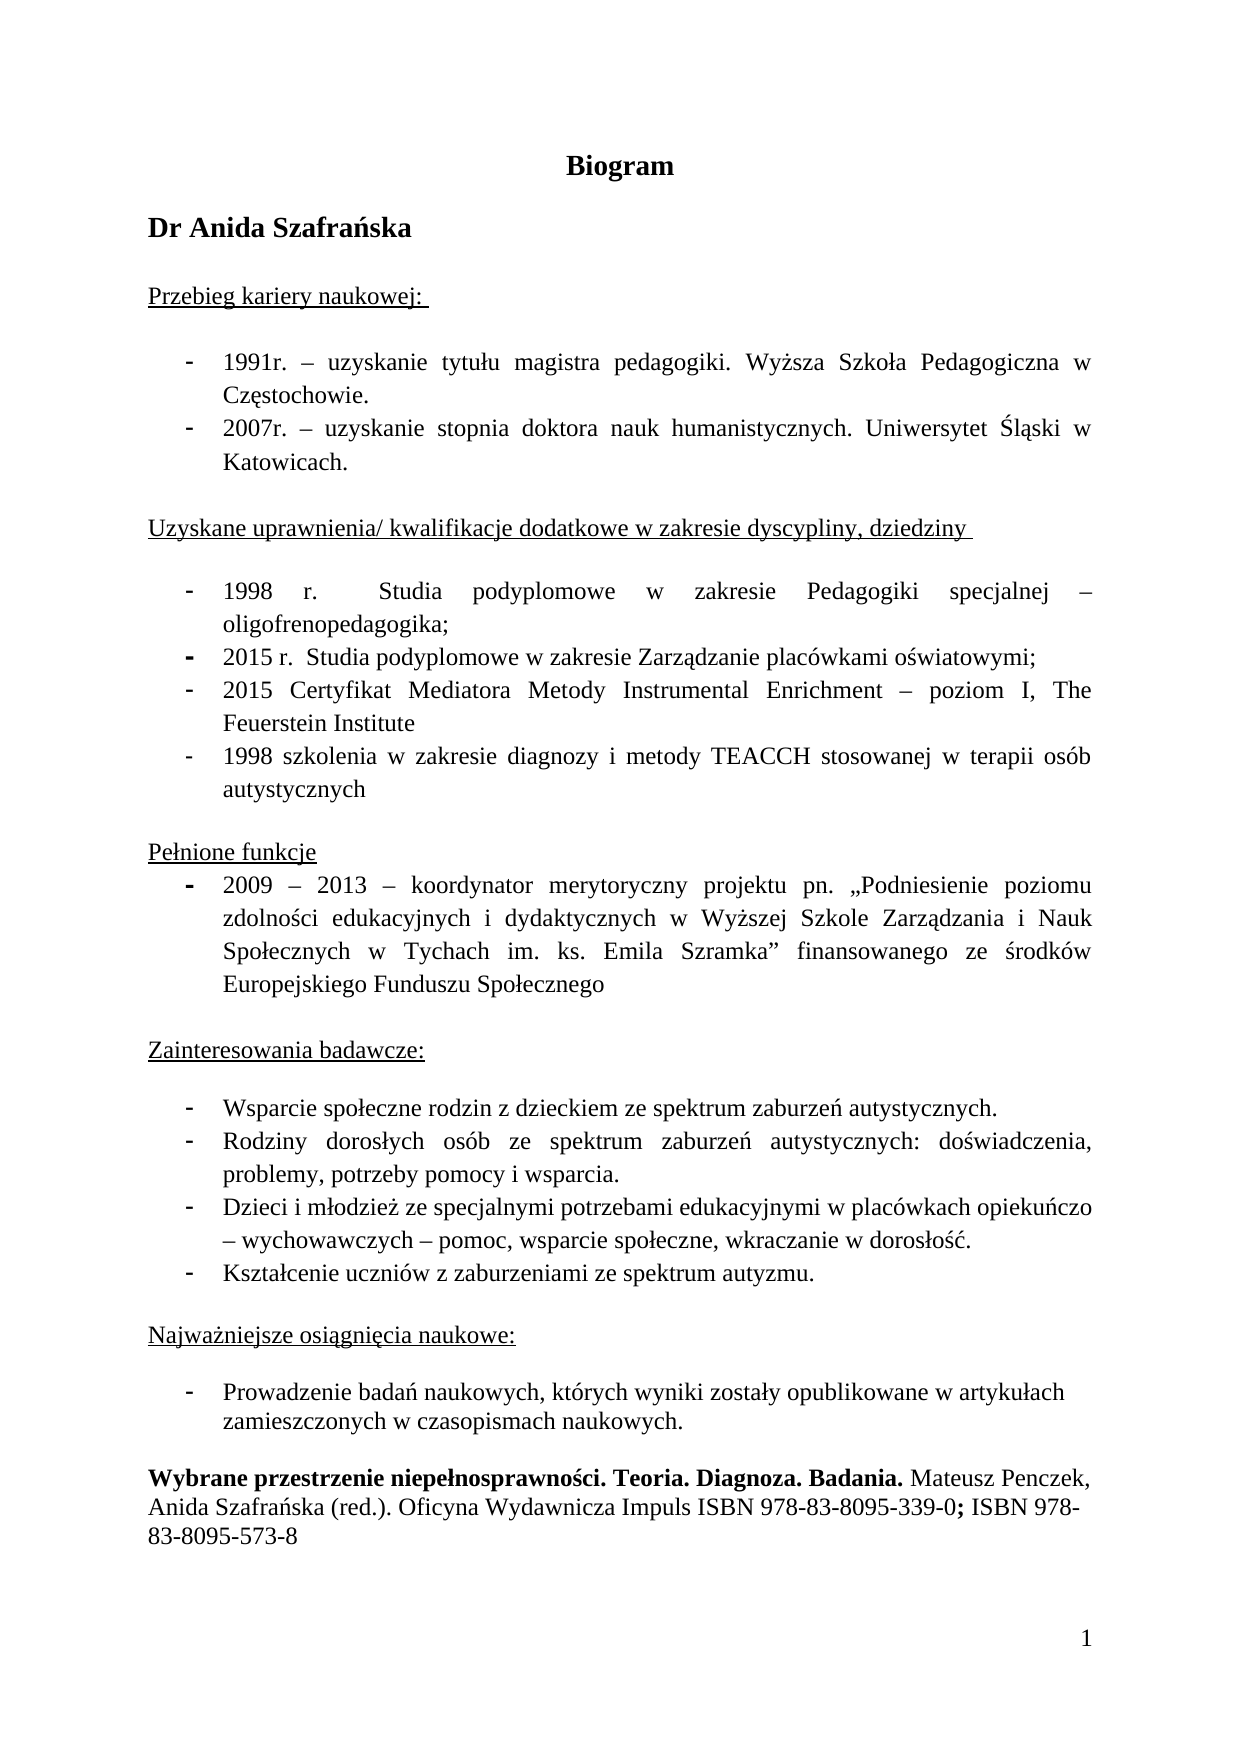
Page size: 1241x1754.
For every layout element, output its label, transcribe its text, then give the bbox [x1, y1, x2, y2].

text Wybrane przestrzenie niepełnosprawności. Teoria. Diagnoza. Badania. Mateusz Penczek, Anida Szafrańska (red.). Oficyna Wydawnicza Impuls ISBN 978-83-8095-339-0; ISBN 978-83-8095-573-8 [148, 1463, 1093, 1550]
list Dzieci i młodzież ze specjalnymi potrzebami edukacyjnymi w placówkach opiekuńczo – wychowawczych – pomoc, wsparcie społeczne, wkraczanie w dorosłość. [185, 1192, 1093, 1254]
text Pełnione funkcje [148, 837, 1093, 866]
text Zainteresowania badawcze: [148, 1035, 1093, 1064]
list 1998 r. Studia podyplomowe w zakresie Pedagogiki specjalnej – oligofrenopedagogika; [185, 576, 1093, 638]
text Uzyskane uprawnienia/ kwalifikacje dodatkowe w zakresie dyscypliny, dziedziny [148, 513, 1093, 541]
text Przebieg kariery naukowej: [148, 281, 1093, 310]
list Rodziny dorosłych osób ze spektrum zaburzeń autystycznych: doświadczenia, problemy, potrzeby pomocy i wsparcia. [185, 1126, 1093, 1188]
list Kształcenie uczniów z zaburzeniami ze spektrum autyzmu. [185, 1258, 1093, 1287]
text Najważniejsze osiągnięcia naukowe: [148, 1320, 1093, 1348]
text Biogram [148, 148, 1093, 181]
list 1991r. – uzyskanie tytułu magistra pedagogiki. Wyższa Szkoła Pedagogiczna w Częstochowie. [185, 347, 1093, 409]
list Wsparcie społeczne rodzin z dzieckiem ze spektrum zaburzeń autystycznych. [185, 1093, 1093, 1122]
list Prowadzenie badań naukowych, których wyniki zostały opublikowane w artykułach zamieszczonych w czasopismach naukowych. [185, 1377, 1093, 1435]
list 1998 szkolenia w zakresie diagnozy i metody TEACCH stosowanej w terapii osób autystycznych [185, 741, 1093, 803]
list 2015 Certyfikat Mediatora Metody Instrumental Enrichment – poziom I, The Feuerstein Institute [185, 675, 1093, 737]
list 2009 – 2013 – koordynator merytoryczny projektu pn. „Podniesienie poziomu zdolności edukacyjnych i dydaktycznych w Wyższej Szkole Zarządzania i Nauk Społecznych w Tychach im. ks. Emila Szramka” finansowanego ze środków Europejskiego Funduszu Społecznego [185, 870, 1093, 998]
list 2007r. – uzyskanie stopnia doktora nauk humanistycznych. Uniwersytet Śląski w Katowicach. [185, 413, 1093, 475]
text Dr Anida Szafrańska [148, 210, 1093, 243]
list 2015 r. Studia podyplomowe w zakresie Zarządzanie placówkami oświatowymi; [185, 642, 1093, 671]
